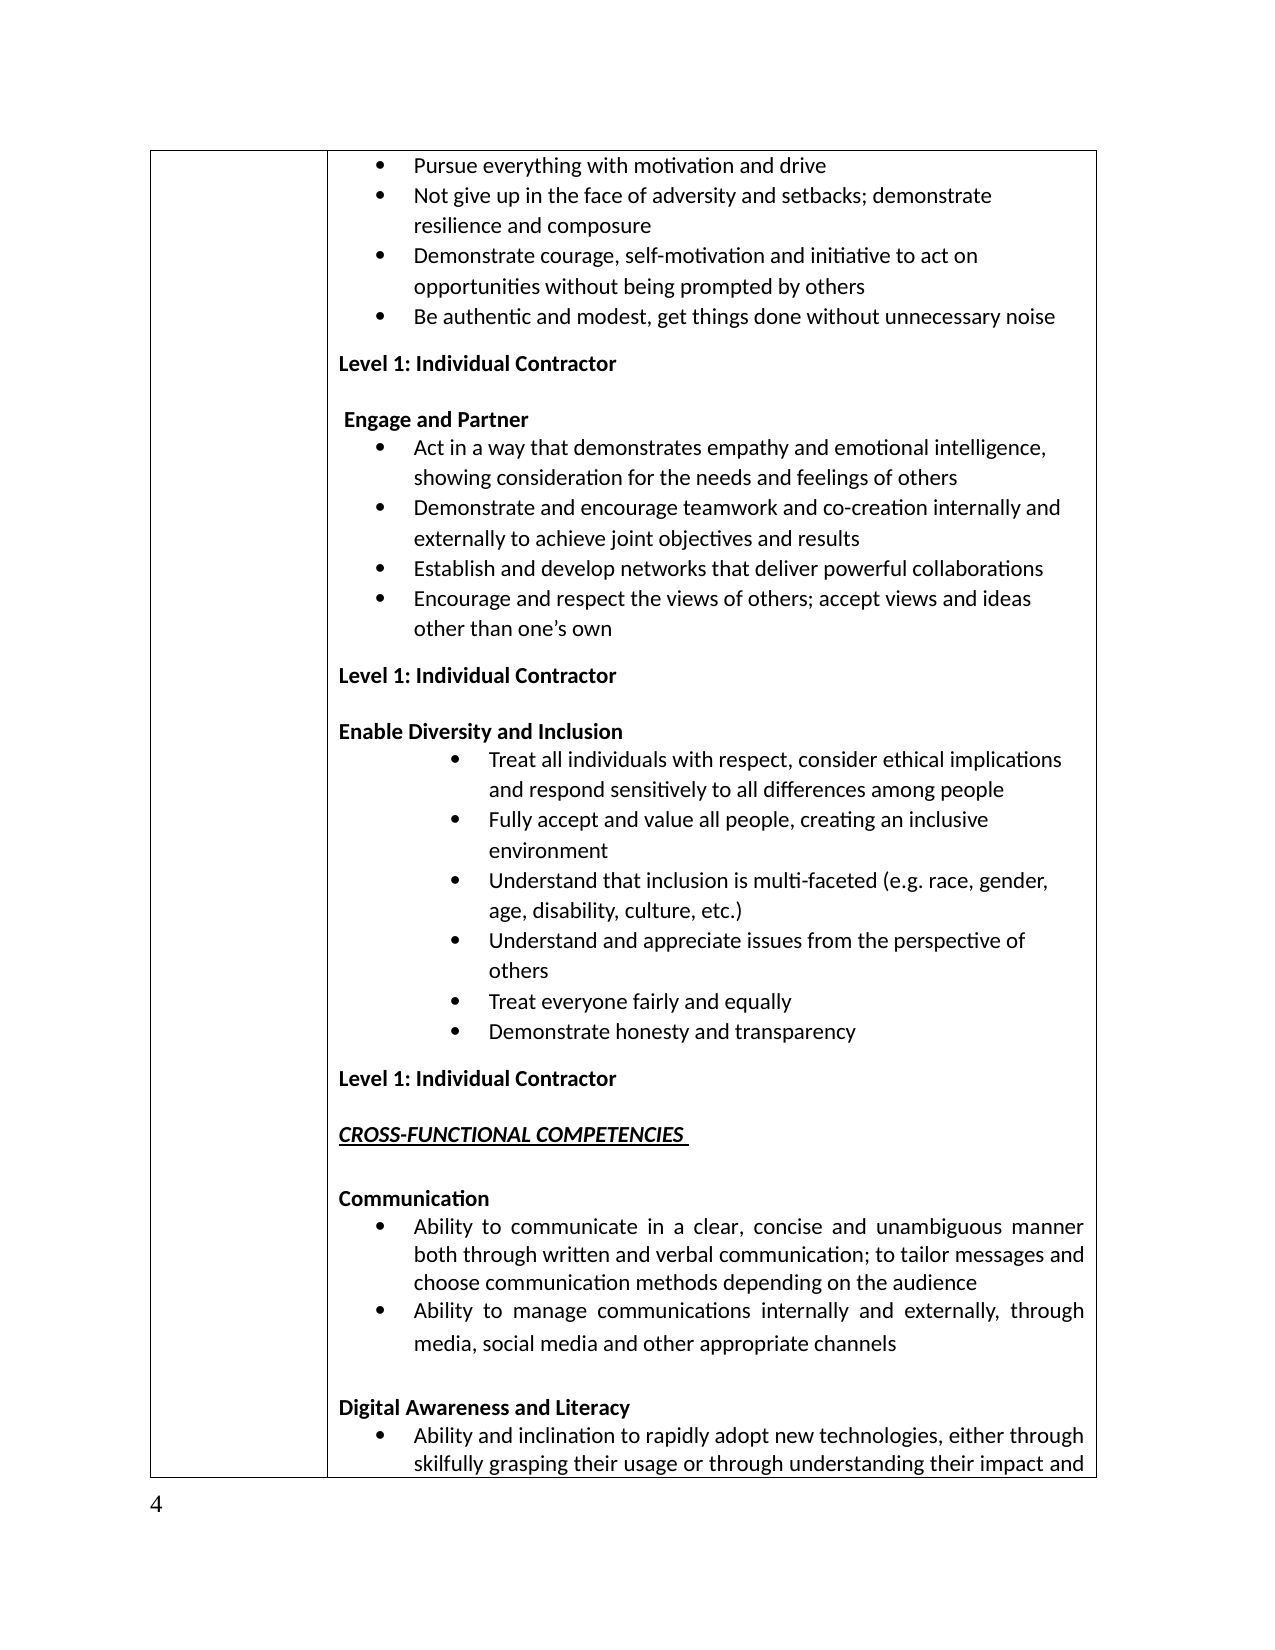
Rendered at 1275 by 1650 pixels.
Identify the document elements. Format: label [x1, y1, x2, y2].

table_cell [328, 151, 1096, 1477]
table_cell [151, 151, 327, 1477]
